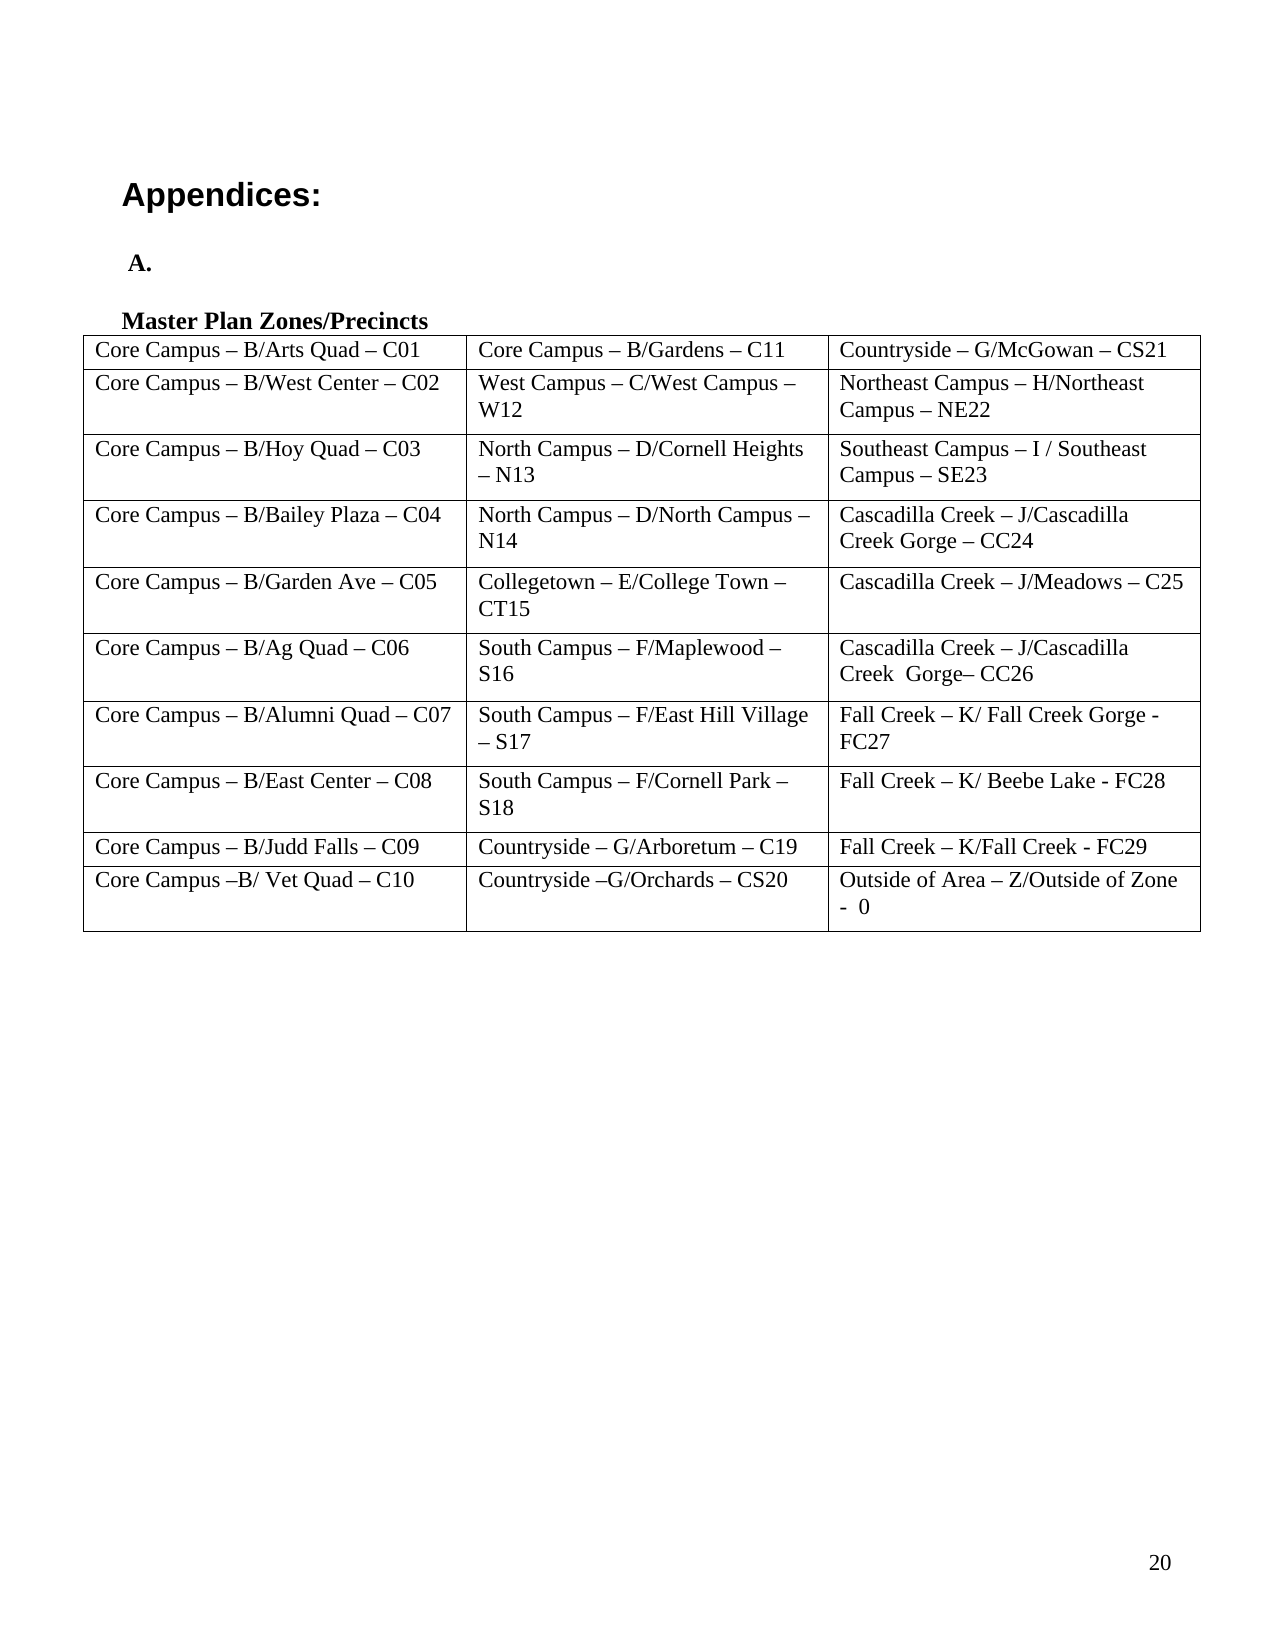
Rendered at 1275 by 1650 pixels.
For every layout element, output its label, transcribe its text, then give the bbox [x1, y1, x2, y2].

table_cell Fall Creek – K/Fall Creek - FC29 [829, 833, 1200, 866]
table_cell South Campus – F/Maplewood – S16 [467, 634, 828, 701]
table_cell Countryside – G/Arboretum – C19 [467, 833, 828, 866]
table_cell Core Campus – B/Garden Ave – C05 [84, 568, 466, 633]
table_cell Northeast Campus – H/Northeast Campus – NE22 [829, 370, 1200, 434]
subtitle Appendices: [121, 175, 1162, 213]
table_cell Core Campus – B/West Center – C02 [84, 370, 466, 434]
table_cell North Campus – D/North Campus – N14 [467, 501, 828, 567]
table_header Countryside – G/McGowan – CS21 [829, 336, 1200, 368]
table_cell West Campus – C/West Campus – W12 [467, 370, 828, 434]
table_cell Core Campus – B/Hoy Quad – C03 [84, 435, 466, 500]
text A. [121, 248, 1162, 277]
table_cell Core Campus – B/Bailey Plaza – C04 [84, 501, 466, 567]
table_cell Core Campus – B/Judd Falls – C09 [84, 833, 466, 866]
text Master Plan Zones/Precincts [121, 306, 1162, 335]
table_cell Core Campus – B/Alumni Quad – C07 [84, 702, 466, 766]
table_cell Outside of Area – Z/Outside of Zone - 0 [829, 867, 1200, 931]
table_cell Core Campus – B/East Center – C08 [84, 767, 466, 832]
table_cell Cascadilla Creek – J/Meadows – C25 [829, 568, 1200, 633]
table_cell South Campus – F/Cornell Park – S18 [467, 767, 828, 832]
table_cell Cascadilla Creek – J/Cascadilla Creek Gorge – CC24 [829, 501, 1200, 567]
table_cell Core Campus – B/Ag Quad – C06 [84, 634, 466, 701]
table_cell Core Campus –B/ Vet Quad – C10 [84, 867, 466, 931]
table_cell North Campus – D/Cornell Heights – N13 [467, 435, 828, 500]
table_cell Cascadilla Creek – J/Cascadilla Creek Gorge– CC26 [829, 634, 1200, 701]
table_cell Southeast Campus – I / Southeast Campus – SE23 [829, 435, 1200, 500]
table_header Core Campus – B/Gardens – C11 [467, 336, 828, 368]
table_cell Fall Creek – K/ Fall Creek Gorge -FC27 [829, 702, 1200, 766]
table_header Core Campus – B/Arts Quad – C01 [84, 336, 466, 368]
table_cell Countryside –G/Orchards – CS20 [467, 867, 828, 931]
table_cell South Campus – F/East Hill Village – S17 [467, 702, 828, 766]
table_cell Collegetown – E/College Town – CT15 [467, 568, 828, 633]
table_cell Fall Creek – K/ Beebe Lake - FC28 [829, 767, 1200, 832]
